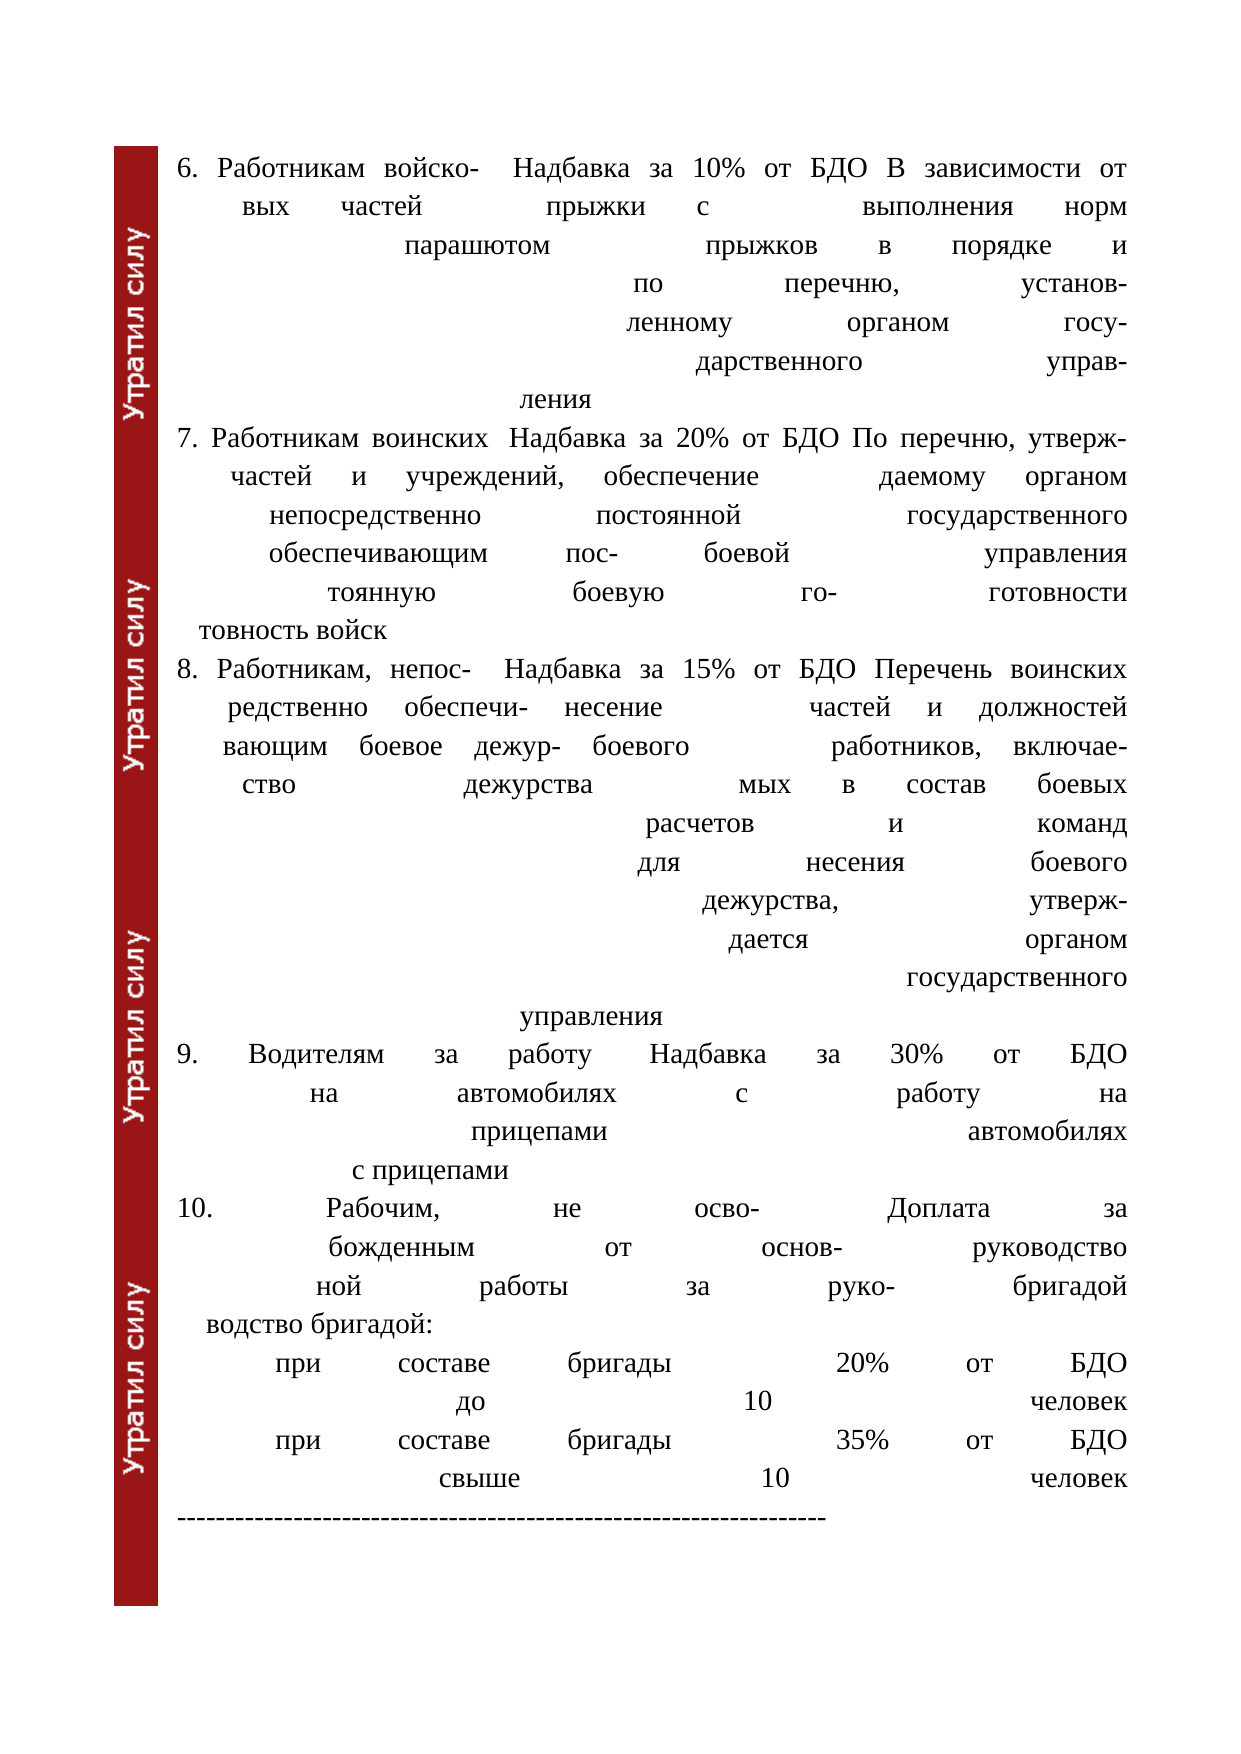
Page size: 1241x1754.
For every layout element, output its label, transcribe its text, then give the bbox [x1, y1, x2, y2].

text 7. Работникам воинских Надбавка за 20% от БДО По перечню, утверж- частей и учреждений, обеспечение даемому органом непосредственно постоянной государственного обеспечивающим пос- боевой управления тоянную боевую го- готовности товность войск [112, 420, 1128, 646]
picture [114, 146, 158, 150]
picture [114, 1186, 158, 1191]
picture [114, 415, 158, 420]
text 9. Водителям за работу Надбавка за 30% от БДО на автомобилях с работу на прицепами автомобилях с прицепами [112, 1036, 1128, 1186]
text 8. Работникам, непос- Надбавка за 15% от БДО Перечень воинских редственно обеспечи- несение частей и должностей вающим боевое дежур- боевого работников, включае- ство дежурства мых в состав боевых расчетов и команд для несения боевого дежурства, утверж- дается органом государственного управления [112, 651, 1128, 1031]
picture [114, 1532, 158, 1606]
text при составе бригады 20% от БДО до 10 человек при составе бригады 35% от БДО свыше 10 человек ------------------------------------------------------------------- [112, 1345, 1128, 1532]
text 10. Рабочим, не осво- Доплата за божденным от основ- руководство ной работы за руко- бригадой водство бригадой: [112, 1191, 1128, 1340]
picture [114, 646, 158, 651]
text 6. Работникам войско- Надбавка за 10% от БДО В зависимости от вых частей прыжки с выполнения норм парашютом прыжков в порядке и по перечню, установ- ленному органом госу- дарственного управ- ления [112, 150, 1128, 415]
picture [114, 1340, 158, 1345]
picture [114, 1031, 158, 1036]
